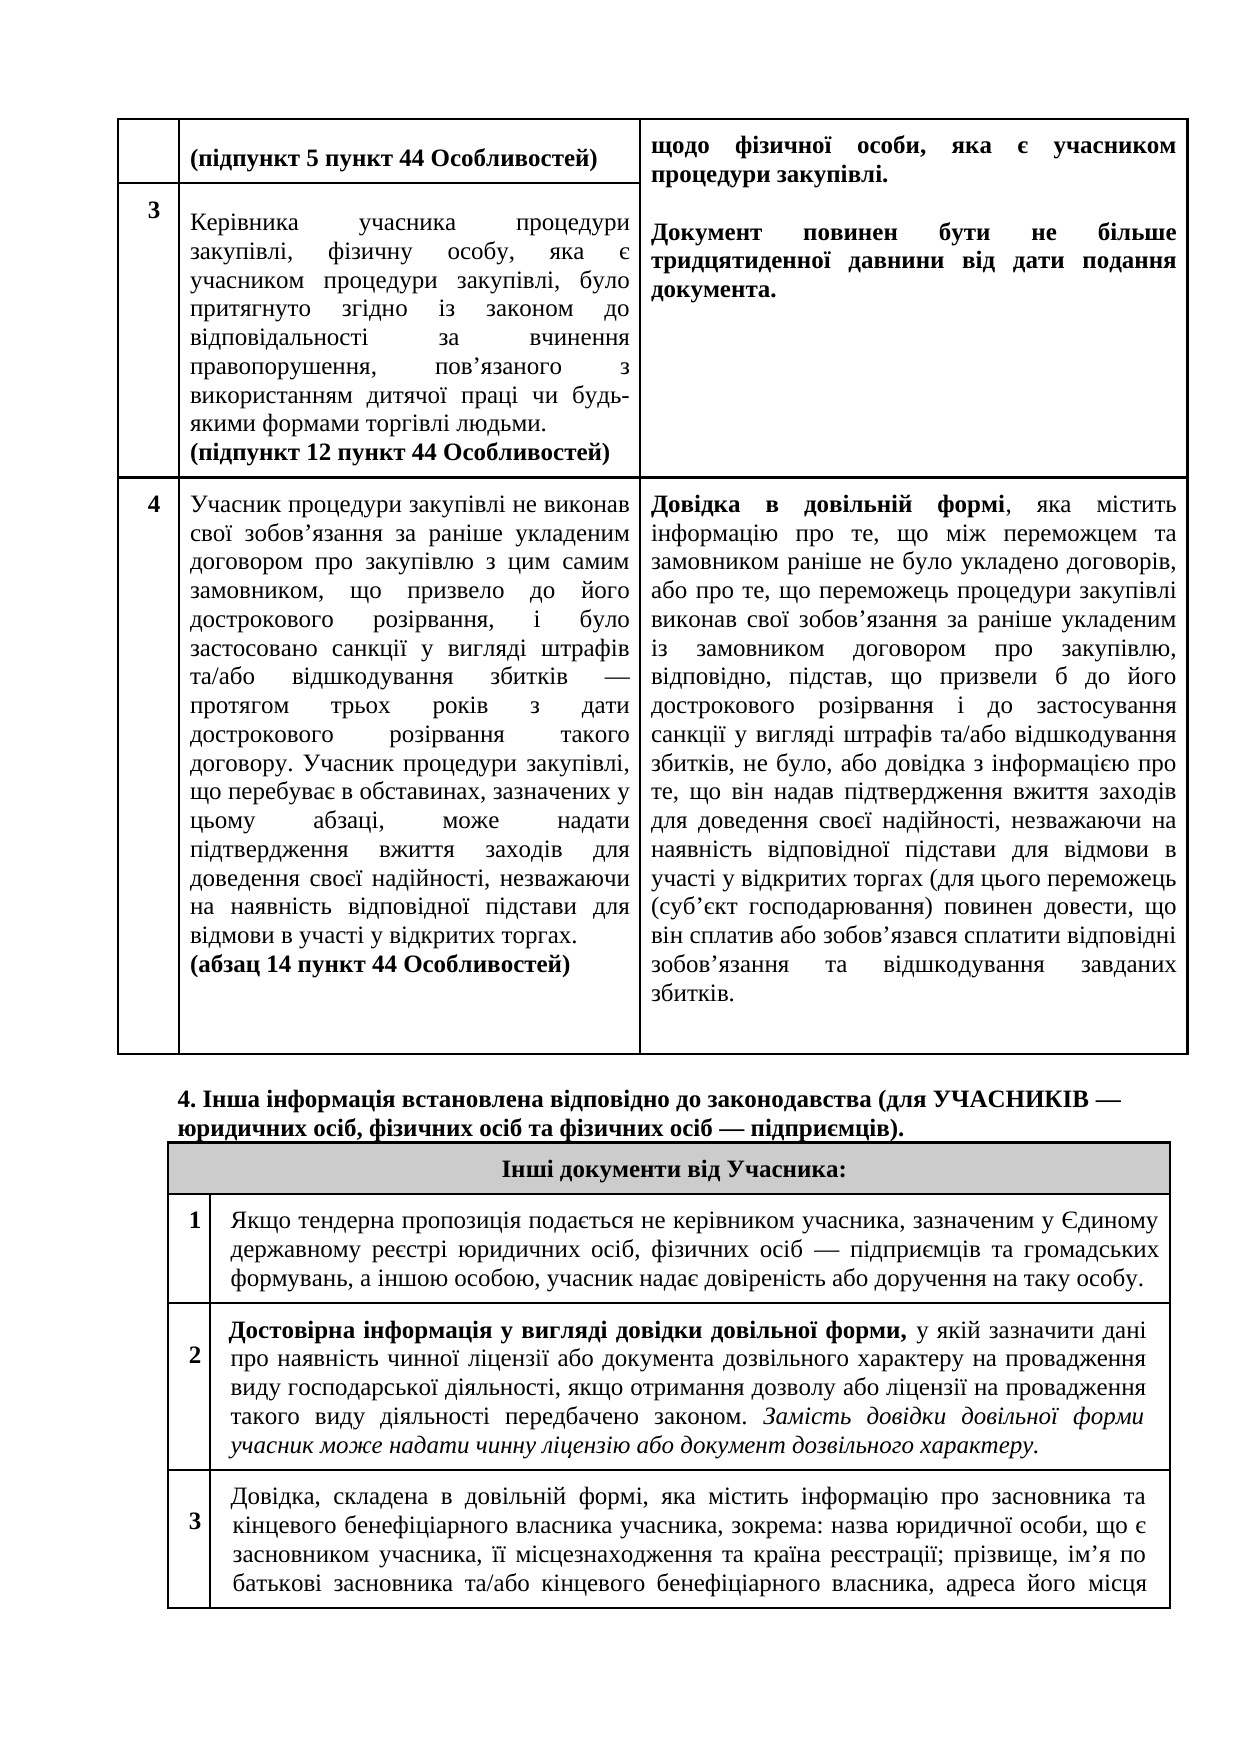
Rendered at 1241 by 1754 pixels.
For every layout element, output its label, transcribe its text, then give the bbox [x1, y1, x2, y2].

table_cell 2 [119, 120, 178, 182]
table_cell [180, 120, 639, 182]
table_cell Достовірна інформація у вигляді довідки довільної форми, у якій зазначити дані про наявність чинної ліцензії або документа дозвільного характеру на провадження виду господарської діяльності, якщо отримання дозволу або ліцензії на провадження такого виду діяльності передбачено законом. Замість довідки довільної форми учасник може надати чинну ліцензію або документ дозвільного характеру. [211, 1304, 1169, 1469]
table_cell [641, 120, 1186, 476]
table_cell 2 [169, 1304, 209, 1469]
table_cell Учасник процедури закупівлі не виконав свої зобов’язання за раніше укладеним договором про закупівлю з цим самим замовником, що призвело до його дострокового розірвання, і було застосовано санкції у вигляді штрафів та/або відшкодування збитків — протягом трьох років з дати дострокового розірвання такого договору. Учасник процедури закупівлі, що перебуває в обставинах, зазначених у цьому абзаці, може надати підтвердження вжиття заходів для доведення своєї надійності, незважаючи на наявність відповідної підстави для відмови в участі у відкритих торгах. (абзац 14 пункт 44 Особливостей) [180, 479, 639, 1053]
table_cell 1 [169, 1195, 209, 1302]
table_cell 4 [119, 479, 178, 1053]
text 4. Інша інформація встановлена відповідно до законодавства (для УЧАСНИКІВ — юридичних осіб, фізичних осіб та фізичних осіб — підприємців). [177, 1084, 1152, 1141]
table_cell Керівника учасника процедури закупівлі, фізичну особу, яка є учасником процедури закупівлі, було притягнуто згідно із законом до відповідальності за вчинення правопорушення, пов’язаного з використанням дитячої праці чи будь-якими формами торгівлі людьми. (підпункт 12 пункт 44 Особливостей) [180, 184, 639, 476]
table_cell 3 [169, 1471, 209, 1607]
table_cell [211, 1471, 1169, 1607]
table_header Інші документи від Учасника: [169, 1144, 1169, 1193]
table_cell 3 [119, 184, 178, 476]
table_cell Якщо тендерна пропозиція подається не керівником учасника, зазначеним у Єдиному державному реєстрі юридичних осіб, фізичних осіб — підприємців та громадських формувань, а іншою особою, учасник надає довіреність або доручення на таку особу. [211, 1195, 1169, 1302]
table_cell Довідка в довільній формі, яка містить інформацію про те, що між переможцем та замовником раніше не було укладено договорів, або про те, що переможець процедури закупівлі виконав свої зобов’язання за раніше укладеним із замовником договором про закупівлю, відповідно, підстав, що призвели б до його дострокового розірвання і до застосування санкції у вигляді штрафів та/або відшкодування збитків, не було, або довідка з інформацією про те, що він надав підтвердження вжиття заходів для доведення своєї надійності, незважаючи на наявність відповідної підстави для відмови в участі у відкритих торгах (для цього переможець (суб’єкт господарювання) повинен довести, що він сплатив або зобов’язався сплатити відповідні зобов’язання та відшкодування завданих збитків. [641, 479, 1186, 1053]
